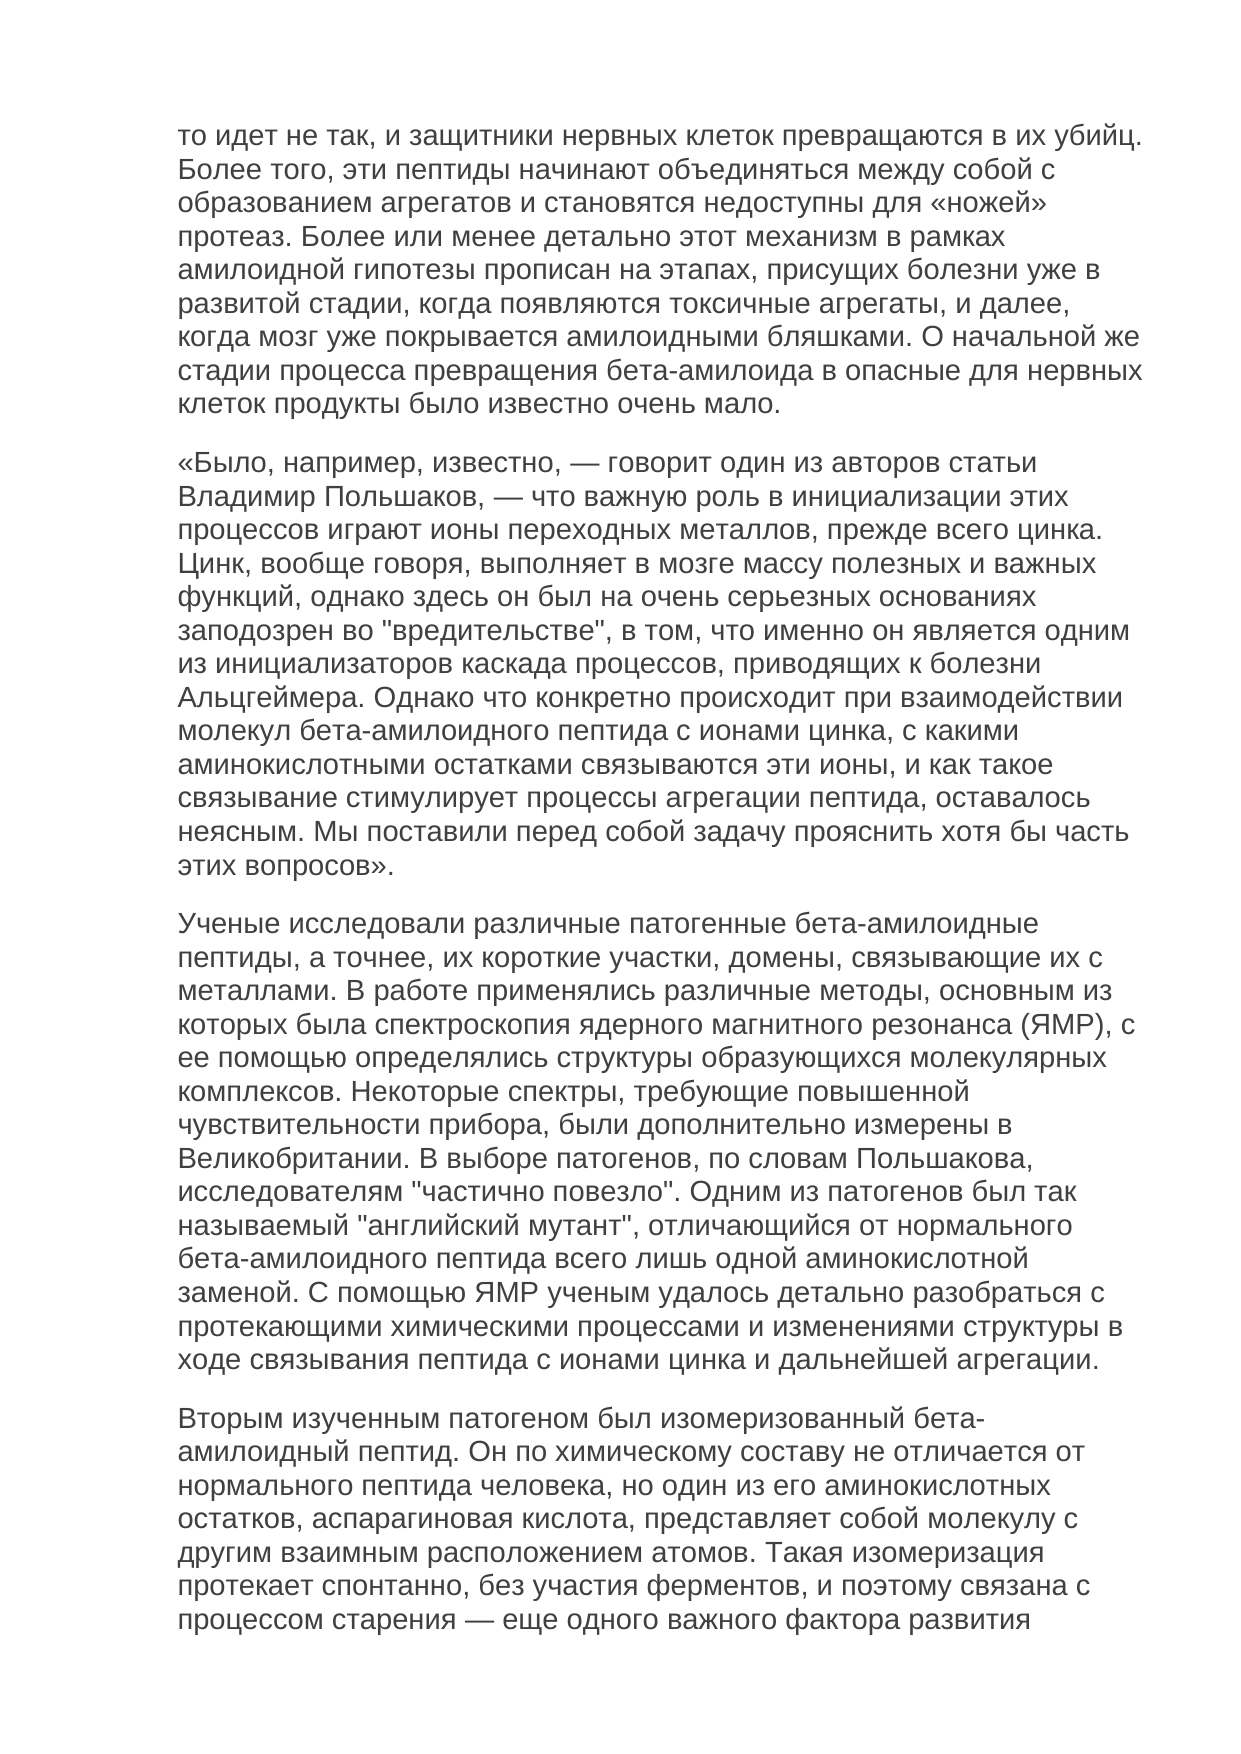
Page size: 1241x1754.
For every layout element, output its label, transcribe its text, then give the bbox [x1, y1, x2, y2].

text «Было, например, известно, — говорит один из авторов статьи Владимир Польшаков, — что важную роль в инициализации этих процессов играют ионы переходных металлов, прежде всего цинка. Цинк, вообще говоря, выполняет в мозге массу полезных и важных функций, однако здесь он был на очень серьезных основаниях заподозрен во "вредительстве", в том, что именно он является одним из инициализаторов каскада процессов, приводящих к болезни Альцгеймера. Однако что конкретно происходит при взаимодействии молекул бета-амилоидного пептида с ионами цинка, с какими аминокислотными остатками связываются эти ионы, и как такое связывание стимулирует процессы агрегации пептида, оставалось неясным. Мы поставили перед собой задачу прояснить хотя бы часть этих вопросов». [177, 445, 1152, 881]
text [177, 1401, 1152, 1635]
text Ученые исследовали различные патогенные бета-амилоидные пептиды, а точнее, их короткие участки, домены, связывающие их с металлами. В работе применялись различные методы, основным из которых была спектроскопия ядерного магнитного резонанса (ЯМР), с ее помощью определялись структуры образующихся молекулярных комплексов. Некоторые спектры, требующие повышенной чувствительности прибора, были дополнительно измерены в Великобритании. В выборе патогенов, по словам Польшакова, исследователям "частично повезло". Одним из патогенов был так называемый "английский мутант", отличающийся от нормального бета-амилоидного пептида всего лишь одной аминокислотной заменой. С помощью ЯМР ученым удалось детально разобраться с протекающими химическими процессами и изменениями структуры в ходе связывания пептида с ионами цинка и дальнейшей агрегации. [177, 906, 1152, 1376]
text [177, 118, 1152, 420]
